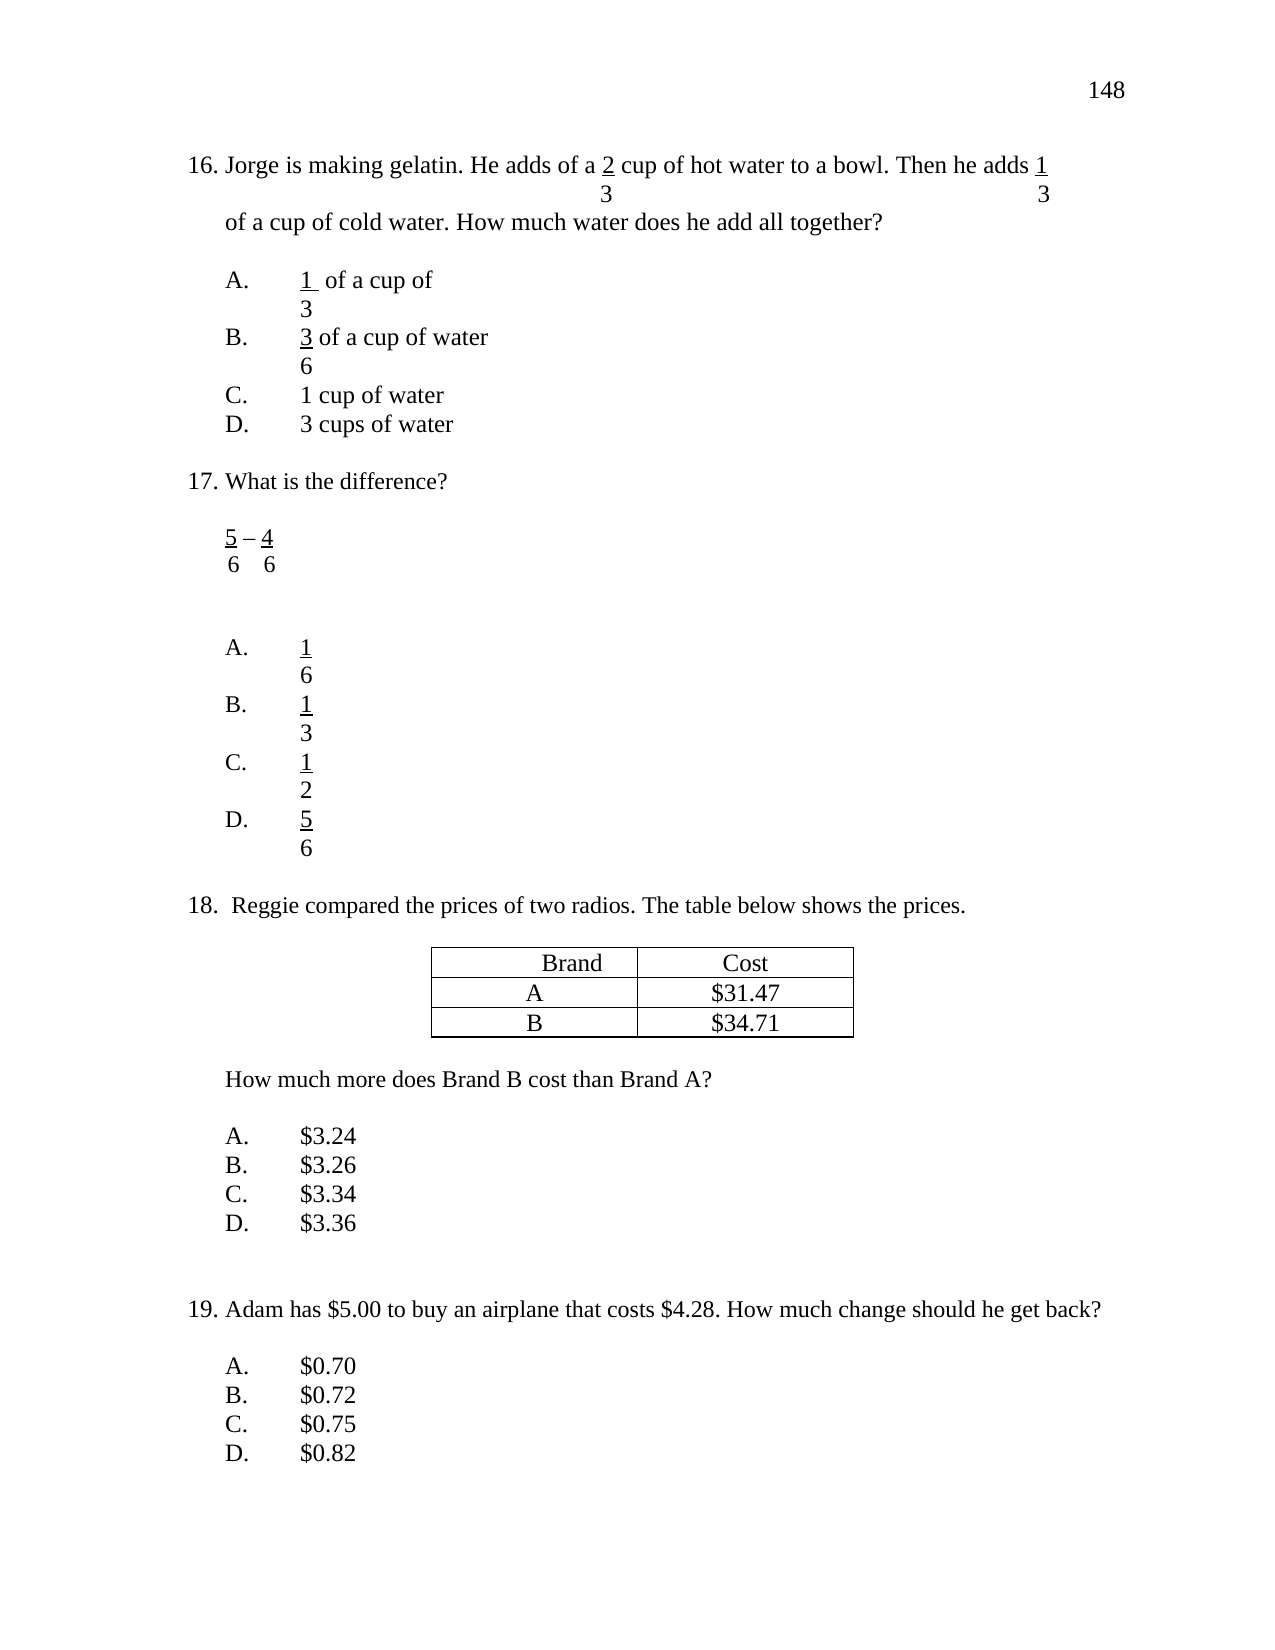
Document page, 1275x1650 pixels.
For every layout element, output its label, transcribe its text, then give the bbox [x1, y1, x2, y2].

text 2 [225, 776, 1125, 804]
list $0.70 [225, 1351, 1125, 1380]
list $3.24 [225, 1121, 1125, 1150]
list $0.72 [225, 1380, 1125, 1409]
table_cell A [432, 978, 637, 1007]
list 3 [225, 294, 1125, 322]
table_header Brand [432, 948, 637, 977]
list $0.75 [225, 1409, 1125, 1438]
list 6 [225, 351, 1125, 380]
list 1 of a cup of [225, 265, 1125, 294]
table_header Cost [638, 948, 853, 977]
list 5 [225, 804, 1125, 833]
text How much more does Brand B cost than Brand A? [225, 1065, 1125, 1093]
list $0.82 [225, 1438, 1125, 1466]
list 3 of a cup of water [225, 322, 1125, 351]
list Jorge is making gelatin. He adds of a 2 cup of hot water to a bowl. Then he adds 1 [187, 150, 1125, 179]
table_cell $31.47 [638, 978, 853, 1007]
table_cell $34.71 [638, 1008, 853, 1036]
list 1 cup of water [225, 380, 1125, 409]
text 5 – 4 [225, 523, 1125, 550]
list Adam has $5.00 to buy an airplane that costs $4.28. How much change should he get back? [187, 1294, 1125, 1323]
list 3 3 [225, 179, 1125, 207]
text 6 6 [216, 550, 1125, 578]
list Reggie compared the prices of two radios. The table below shows the prices. [187, 891, 1125, 919]
list $3.36 [225, 1208, 1125, 1236]
list 3 cups of water [225, 409, 1125, 437]
list $3.26 [225, 1150, 1125, 1179]
text 6 [225, 833, 1125, 862]
list of a cup of cold water. How much water does he add all together? [225, 207, 1125, 236]
list $3.34 [225, 1179, 1125, 1208]
text 3 [225, 718, 1125, 747]
list 1 [225, 689, 1125, 718]
text 6 [225, 661, 1125, 689]
list 1 [225, 633, 1125, 661]
list 1 [225, 747, 1125, 776]
list What is the difference? [187, 466, 1125, 495]
table_cell B [432, 1008, 637, 1036]
